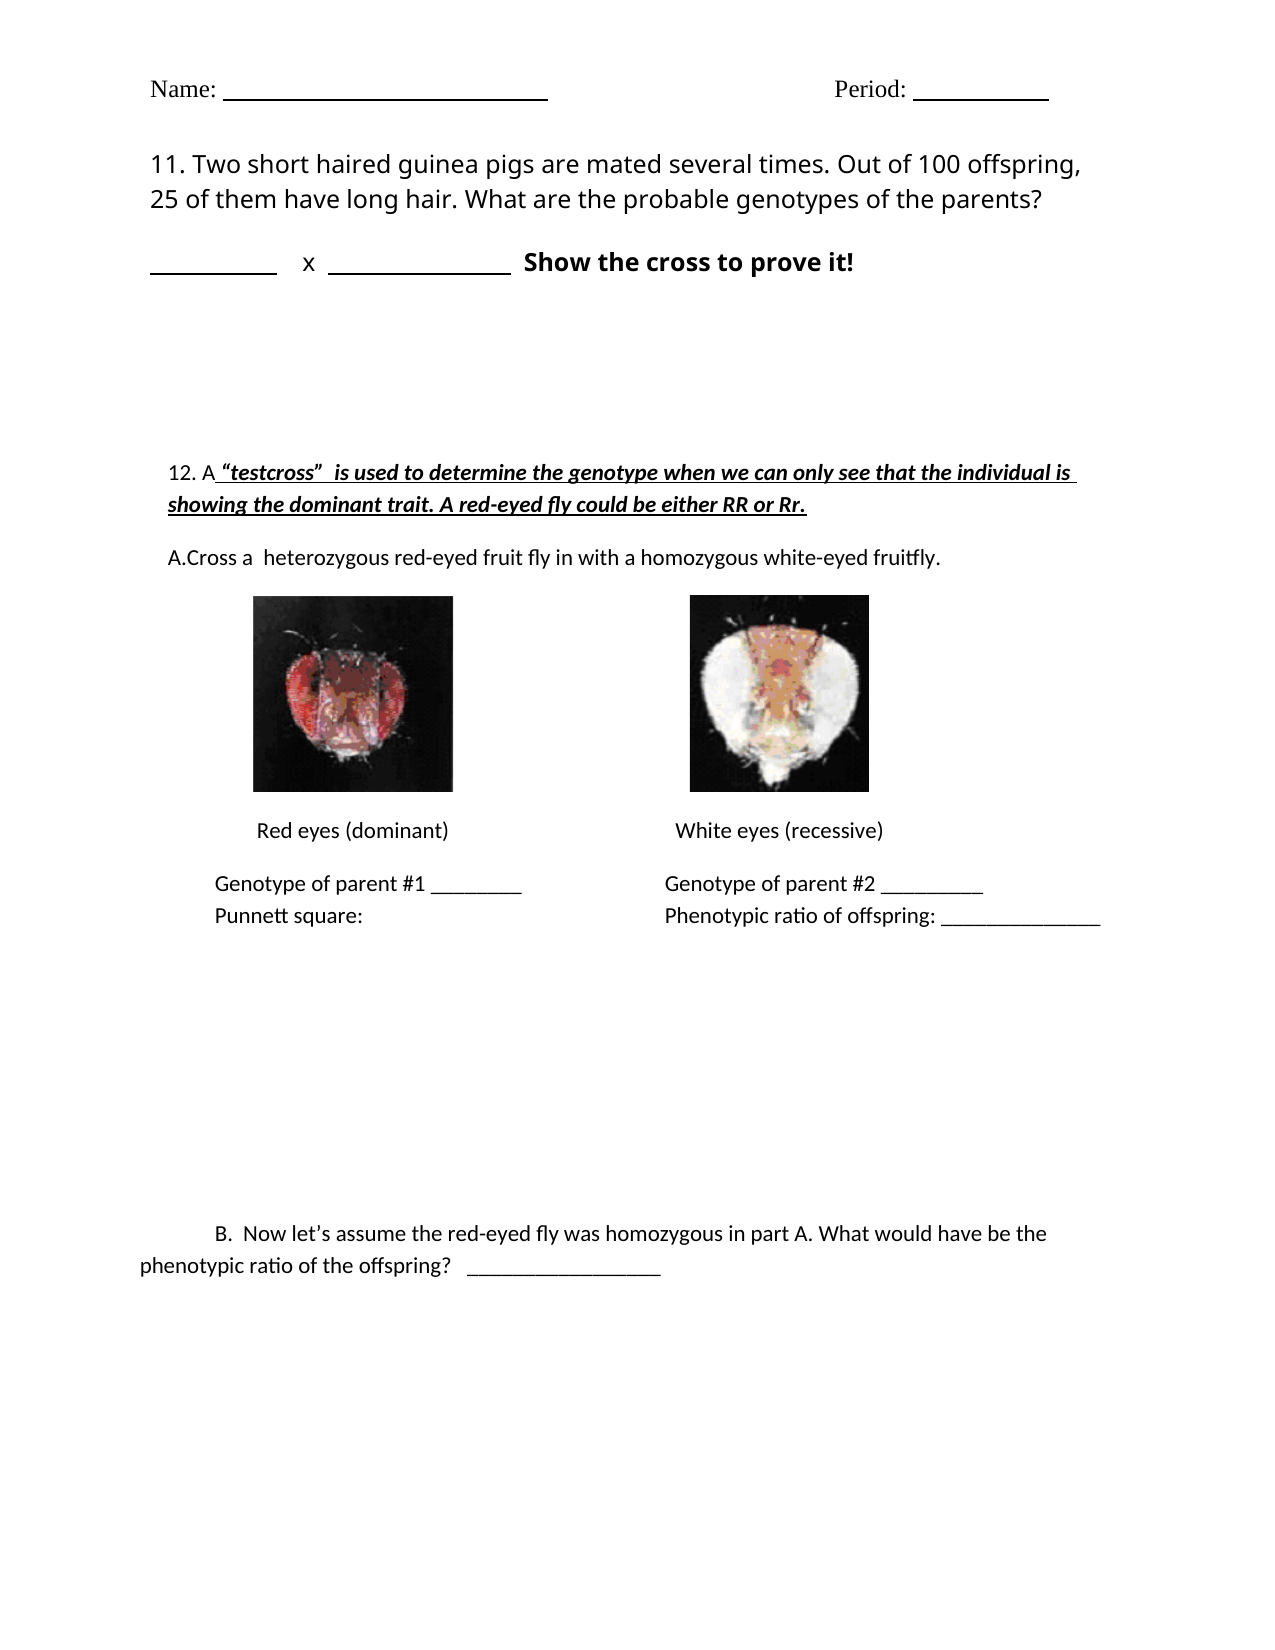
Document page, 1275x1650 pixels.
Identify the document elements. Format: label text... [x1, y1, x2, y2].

table_cell White eyes (recessive) [566, 816, 993, 869]
text 12. A “testcross” is used to determine the genotype when we can only see that the individual is showing the dominant trait. A red-eyed fly could be either RR or Rr. [168, 458, 1104, 518]
table_header [140, 596, 566, 816]
picture [252, 595, 454, 792]
text 11. Two short haired guinea pigs are mated several times. Out of 100 offspring, 25 of them have long hair. What are the probable genotypes of the parents? [150, 147, 1082, 215]
text A.Cross a heterozygous red-eyed fruit fly in with a homozygous white-eyed fruitfly. [168, 543, 1104, 571]
table_cell Red eyes (dominant) [140, 816, 566, 869]
text B. Now let’s assume the red-eyed fly was homozygous in part A. What would have be the phenotypic ratio of the offspring? _________________ [139, 1219, 1104, 1279]
picture [689, 595, 869, 792]
text Genotype of parent #1 ________ Genotype of parent #2 _________ Punnett square: Phenotypic ratio of offspring: ______________ [139, 869, 1104, 929]
text x Show the cross to prove it! [150, 244, 1112, 278]
table_header [566, 596, 993, 816]
